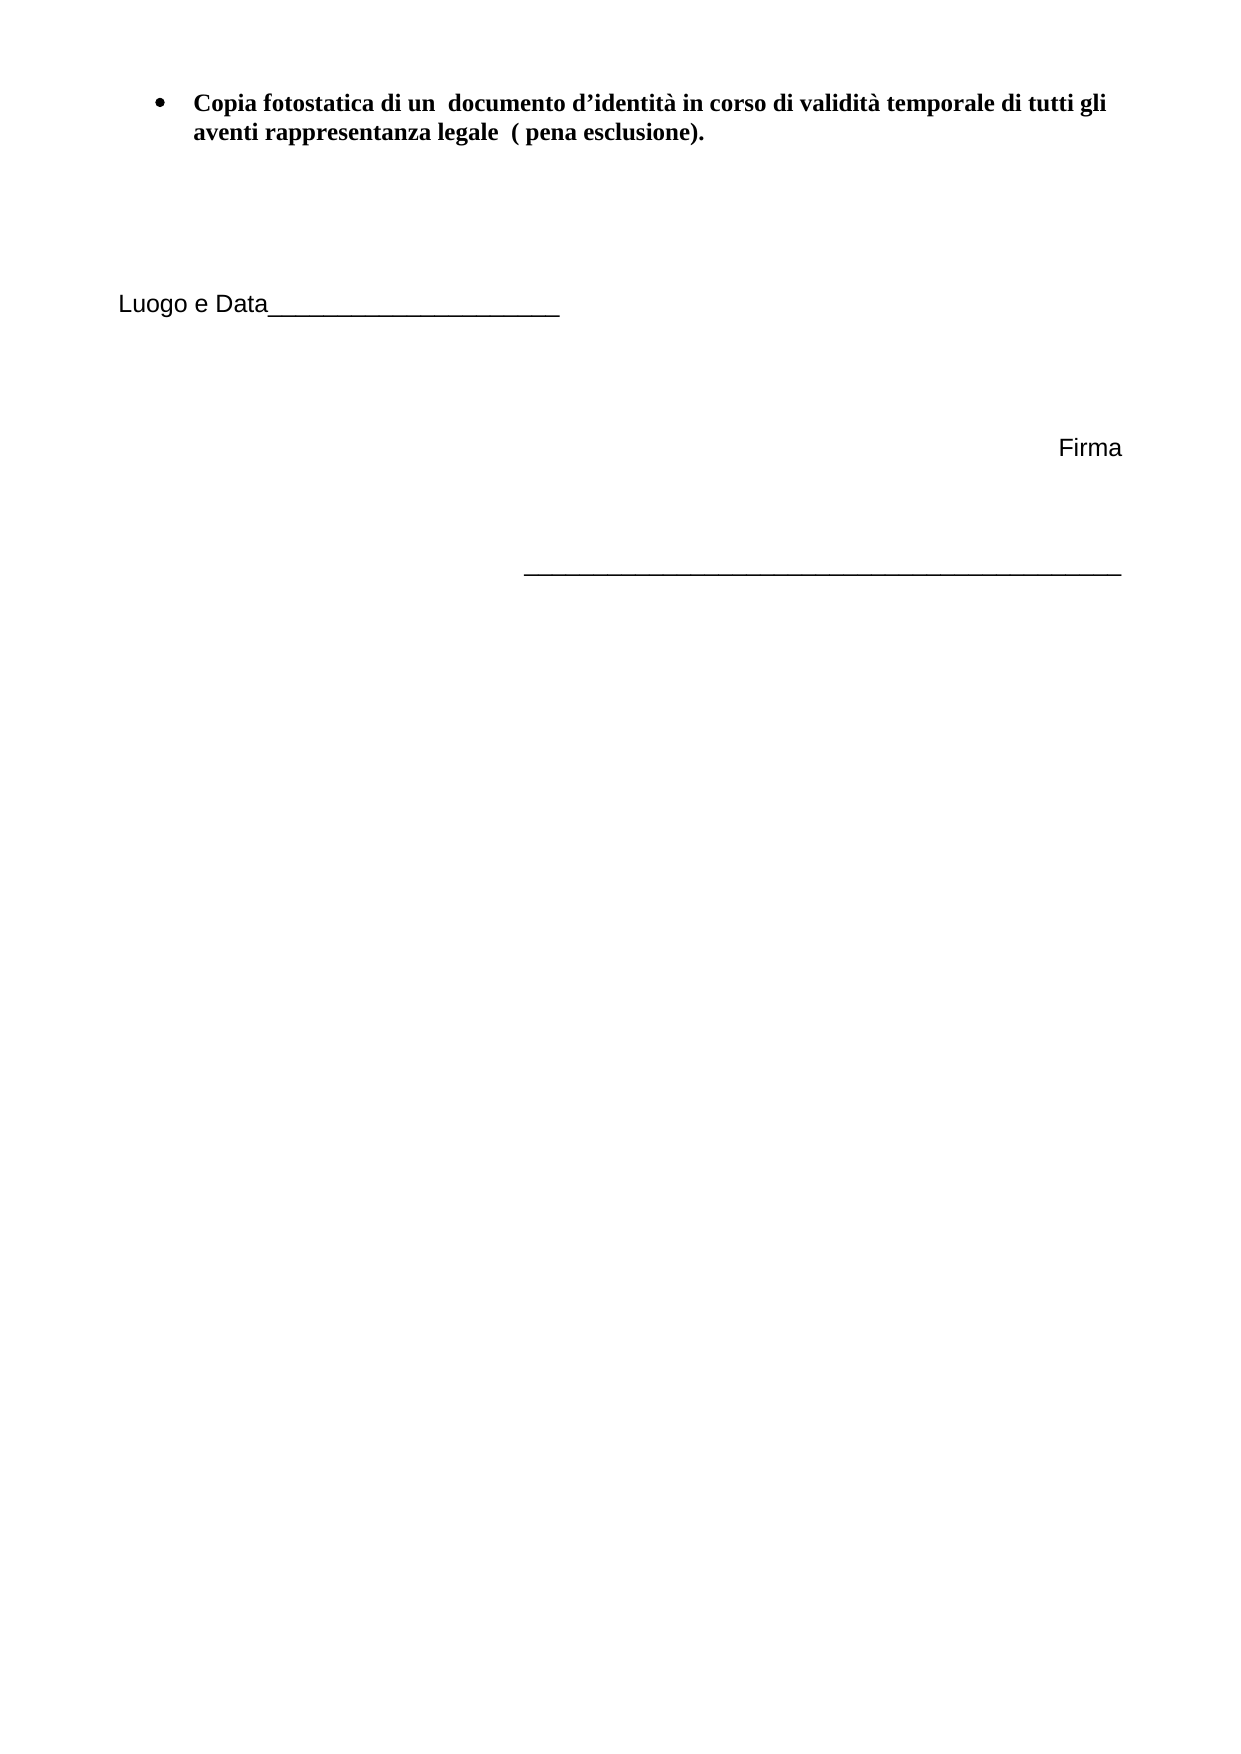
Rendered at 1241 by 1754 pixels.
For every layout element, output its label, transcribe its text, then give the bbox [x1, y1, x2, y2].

list Copia fotostatica di un documento d’identità in corso di validità temporale di tutti gli aventi rappresentanza legale ( pena esclusione). [156, 88, 1122, 145]
text ___________________________________________ [118, 548, 1122, 577]
text Luogo e Data_____________________ [118, 289, 1122, 318]
text Firma [118, 433, 1122, 462]
